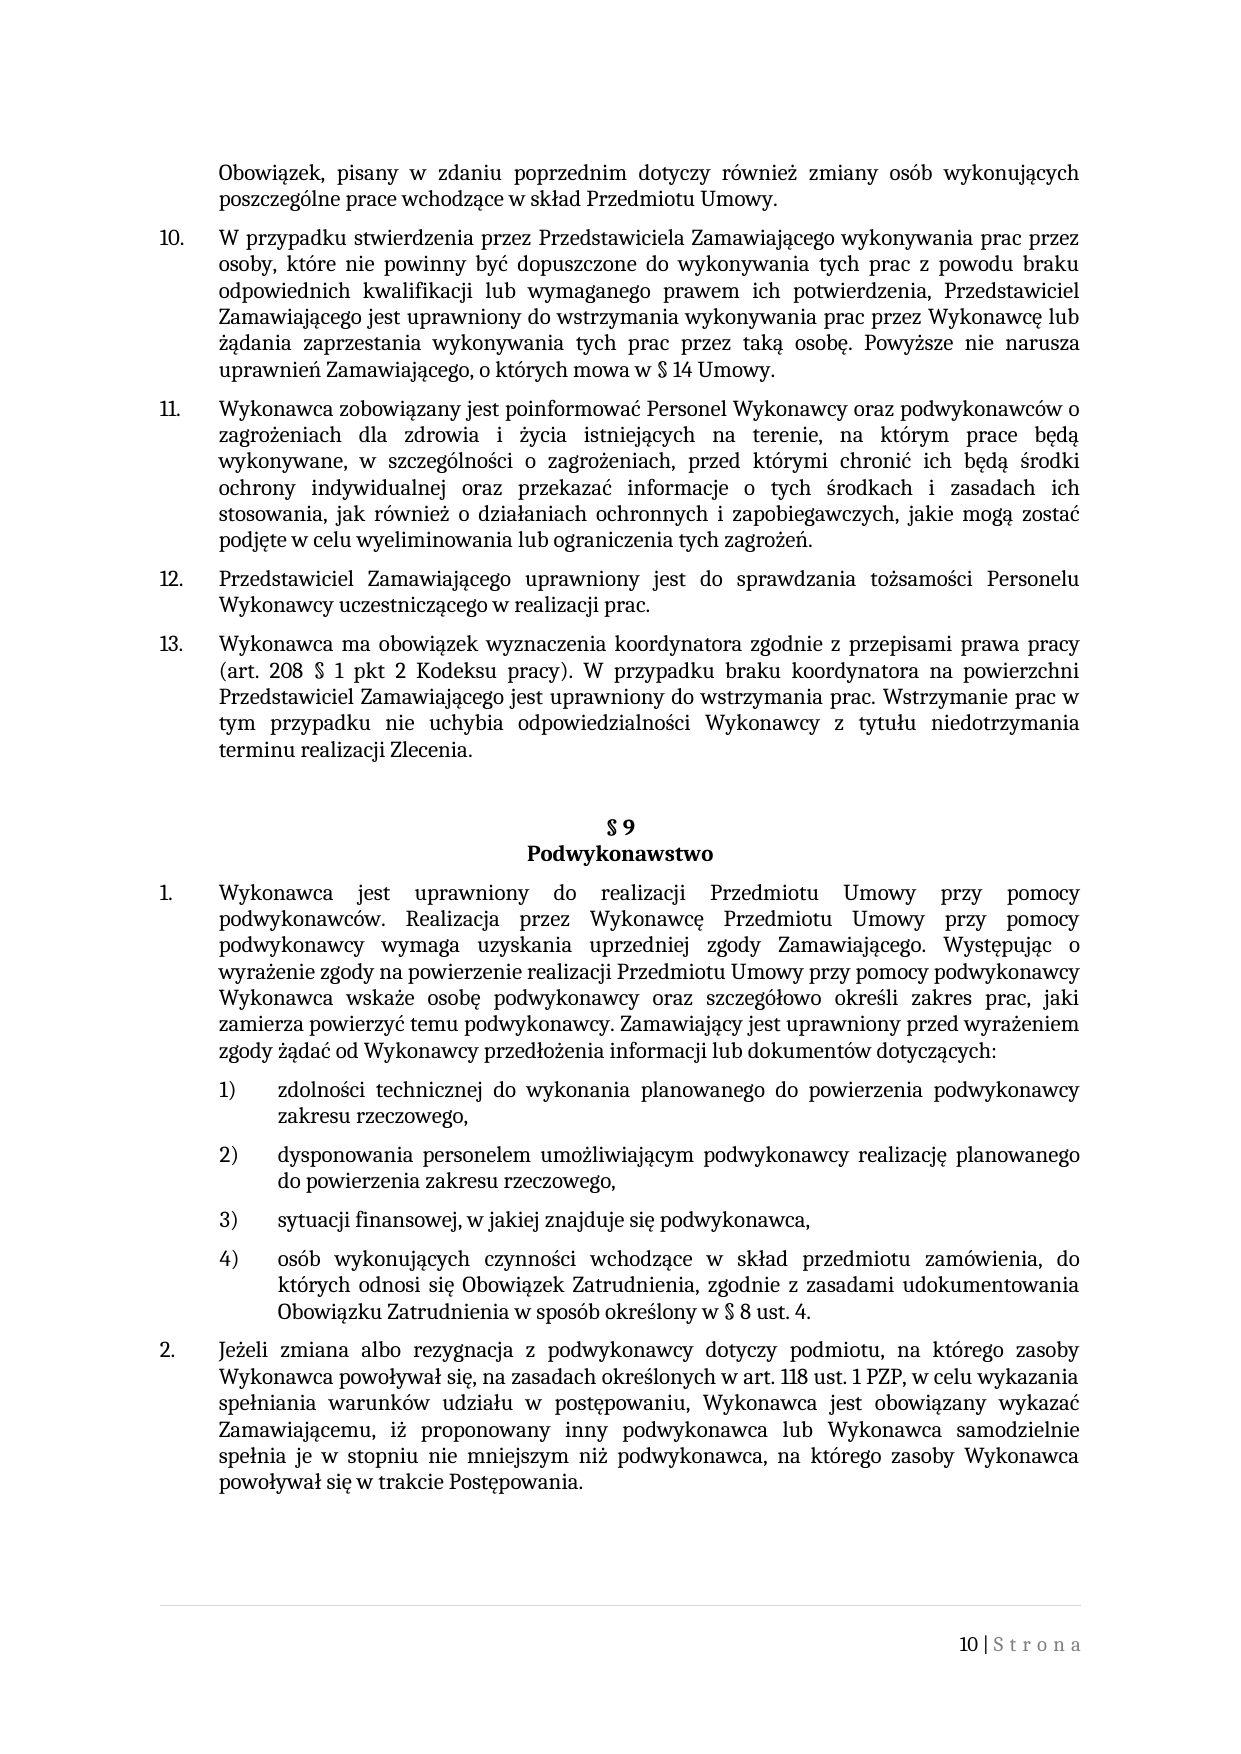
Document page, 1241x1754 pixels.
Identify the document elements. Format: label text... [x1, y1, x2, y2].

text 10. W przypadku stwierdzenia przez Przedstawiciela Zamawiającego wykonywania prac przez osoby, które nie powinny być dopuszczone do wykonywania tych prac z powodu braku odpowiednich kwalifikacji lub wymaganego prawem ich potwierdzenia, Przedstawiciel Zamawiającego jest uprawniony do wstrzymania wykonywania prac przez Wykonawcę lub żądania zaprzestania wykonywania tych prac przez taką osobę. Powyższe nie narusza uprawnień Zamawiającego, o których mowa w § 14 Umowy. [159, 225, 1081, 383]
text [159, 159, 1081, 212]
text 1) zdolności technicznej do wykonania planowanego do powierzenia podwykonawcy zakresu rzeczowego, [219, 1076, 1081, 1129]
text 12. Przedstawiciel Zamawiającego uprawniony jest do sprawdzania tożsamości Personelu Wykonawcy uczestniczącego w realizacji prac. [159, 566, 1081, 619]
text 2) dysponowania personelem umożliwiającym podwykonawcy realizację planowanego do powierzenia zakresu rzeczowego, [219, 1142, 1081, 1194]
text § 9 Podwykonawstwo [159, 814, 1081, 867]
text 11. Wykonawca zobowiązany jest poinformować Personel Wykonawcy oraz podwykonawców o zagrożeniach dla zdrowia i życia istniejących na terenie, na którym prace będą wykonywane, w szczególności o zagrożeniach, przed którymi chronić ich będą środki ochrony indywidualnej oraz przekazać informacje o tych środkach i zasadach ich stosowania, jak również o działaniach ochronnych i zapobiegawczych, jakie mogą zostać podjęte w celu wyeliminowania lub ograniczenia tych zagrożeń. [159, 395, 1081, 553]
list Wykonawca jest uprawniony do realizacji Przedmiotu Umowy przy pomocy podwykonawców. Realizacja przez Wykonawcę Przedmiotu Umowy przy pomocy podwykonawcy wymaga uzyskania uprzedniej zgody Zamawiającego. Występując o wyrażenie zgody na powierzenie realizacji Przedmiotu Umowy przy pomocy podwykonawcy Wykonawca wskaże osobę podwykonawcy oraz szczegółowo określi zakres prac, jaki zamierza powierzyć temu podwykonawcy. Zamawiający jest uprawniony przed wyrażeniem zgody żądać od Wykonawcy przedłożenia informacji lub dokumentów dotyczących: [159, 879, 1081, 1064]
text 4) osób wykonujących czynności wchodzące w skład przedmiotu zamówienia, do których odnosi się Obowiązek Zatrudnienia, zgodnie z zasadami udokumentowania Obowiązku Zatrudnienia w sposób określony w § 8 ust. 4. [219, 1246, 1081, 1325]
list Jeżeli zmiana albo rezygnacja z podwykonawcy dotyczy podmiotu, na którego zasoby Wykonawca powoływał się, na zasadach określonych w art. 118 ust. 1 PZP, w celu wykazania spełniania warunków udziału w postępowaniu, Wykonawca jest obowiązany wykazać Zamawiającemu, iż proponowany inny podwykonawca lub Wykonawca samodzielnie spełnia je w stopniu nie mniejszym niż podwykonawca, na którego zasoby Wykonawca powoływał się w trakcie Postępowania. [159, 1337, 1081, 1495]
text 13. Wykonawca ma obowiązek wyznaczenia koordynatora zgodnie z przepisami prawa pracy (art. 208 § 1 pkt 2 Kodeksu pracy). W przypadku braku koordynatora na powierzchni Przedstawiciel Zamawiającego jest uprawniony do wstrzymania prac. Wstrzymanie prac w tym przypadku nie uchybia odpowiedzialności Wykonawcy z tytułu niedotrzymania terminu realizacji Zlecenia. [159, 631, 1081, 763]
text 3) sytuacji finansowej, w jakiej znajduje się podwykonawca, [219, 1207, 1081, 1233]
